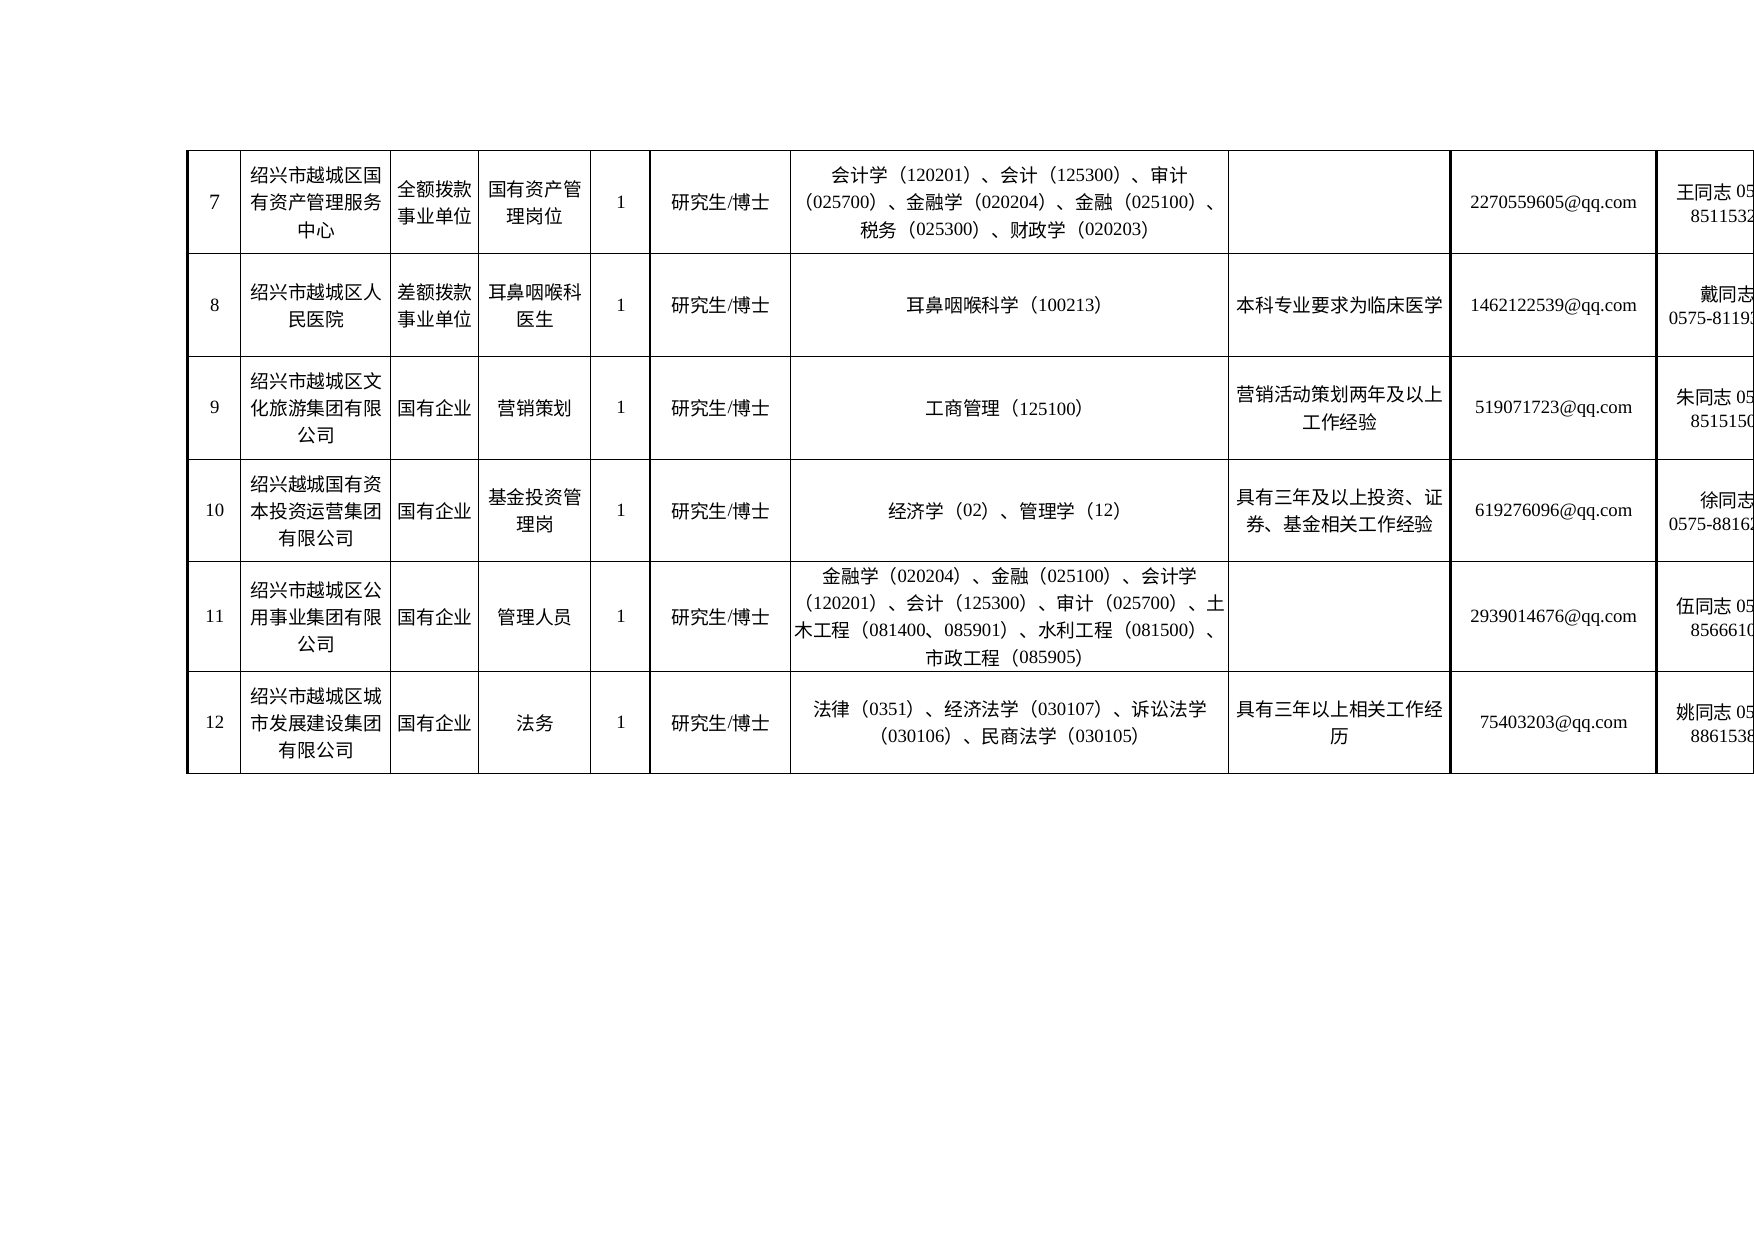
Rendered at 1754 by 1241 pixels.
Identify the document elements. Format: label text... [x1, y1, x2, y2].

table_cell 本科专业要求为临床医学 [1229, 254, 1449, 356]
table_cell 1 [591, 357, 649, 458]
table_cell [1229, 151, 1449, 253]
table_cell 7 [189, 151, 240, 253]
table_cell 2939014676@qq.com [1452, 562, 1655, 671]
table_cell 绍兴市越城区人民医院 [241, 254, 390, 356]
table_cell 1 [591, 672, 649, 773]
table_cell 研究生/博士 [651, 460, 790, 561]
table_cell 1 [591, 562, 649, 671]
table_cell 国有企业 [391, 672, 478, 773]
table_cell 金融学（020204）、金融（025100）、会计学（120201）、会计（125300）、审计（025700）、土木工程（081400、085901）、水利工程（081500）、市政工程（085905） [791, 562, 1228, 671]
table_cell 519071723@qq.com [1452, 357, 1655, 458]
table_cell 耳鼻咽喉科医生 [479, 254, 590, 356]
table_cell 国有企业 [391, 460, 478, 561]
table_cell 会计学（120201）、会计（125300）、审计（025700）、金融学（020204）、金融（025100）、税务（025300）、财政学（020203） [791, 151, 1228, 253]
table_cell 具有三年及以上投资、证券、基金相关工作经验 [1229, 460, 1449, 561]
table_cell 全额拨款事业单位 [391, 151, 478, 253]
table_cell 基金投资管理岗 [479, 460, 590, 561]
table_cell 8 [189, 254, 240, 356]
table_cell 1462122539@qq.com [1452, 254, 1655, 356]
table_cell 619276096@qq.com [1452, 460, 1655, 561]
table_cell 营销活动策划两年及以上工作经验 [1229, 357, 1449, 458]
table_cell 经济学（02）、管理学（12） [791, 460, 1228, 561]
table_cell 绍兴越城国有资本投资运营集团有限公司 [241, 460, 390, 561]
table_cell 差额拨款事业单位 [391, 254, 478, 356]
table_cell 研究生/博士 [651, 562, 790, 671]
table_cell 绍兴市越城区国有资产管理服务中心 [241, 151, 390, 253]
table_cell 国有资产管理岗位 [479, 151, 590, 253]
table_cell 国有企业 [391, 562, 478, 671]
table_cell 1 [591, 460, 649, 561]
table_cell 姚同志0575-88615386 [1658, 672, 1753, 773]
table_cell 王同志 0575-85115325 [1658, 151, 1753, 253]
table_cell 绍兴市越城区城市发展建设集团有限公司 [241, 672, 390, 773]
table_cell 2270559605@qq.com [1452, 151, 1655, 253]
table_cell 具有三年以上相关工作经历 [1229, 672, 1449, 773]
table_cell 研究生/博士 [651, 151, 790, 253]
table_cell [1229, 562, 1449, 671]
table_cell 11 [189, 562, 240, 671]
table_cell 1 [591, 151, 649, 253]
table_cell 管理人员 [479, 562, 590, 671]
table_cell 耳鼻咽喉科学（100213） [791, 254, 1228, 356]
table_cell 戴同志 0575-81193857 [1658, 254, 1753, 356]
table_cell 国有企业 [391, 357, 478, 458]
table_cell 工商管理（125100） [791, 357, 1228, 458]
table_cell 研究生/博士 [651, 357, 790, 458]
table_cell 伍同志0575-85666103 [1658, 562, 1753, 671]
table_cell 法律（0351）、经济法学（030107）、诉讼法学（030106）、民商法学（030105） [791, 672, 1228, 773]
table_cell 研究生/博士 [651, 254, 790, 356]
table_cell 10 [189, 460, 240, 561]
table_cell 徐同志 0575-88162061 [1658, 460, 1753, 561]
table_cell 12 [189, 672, 240, 773]
table_cell 营销策划 [479, 357, 590, 458]
table_cell 75403203@qq.com [1452, 672, 1655, 773]
table_cell 研究生/博士 [651, 672, 790, 773]
table_cell 朱同志0575-85151508 [1658, 357, 1753, 458]
table_cell 绍兴市越城区公用事业集团有限公司 [241, 562, 390, 671]
table_cell 1 [591, 254, 649, 356]
table_cell 绍兴市越城区文化旅游集团有限公司 [241, 357, 390, 458]
table_cell 法务 [479, 672, 590, 773]
table_cell 9 [189, 357, 240, 458]
